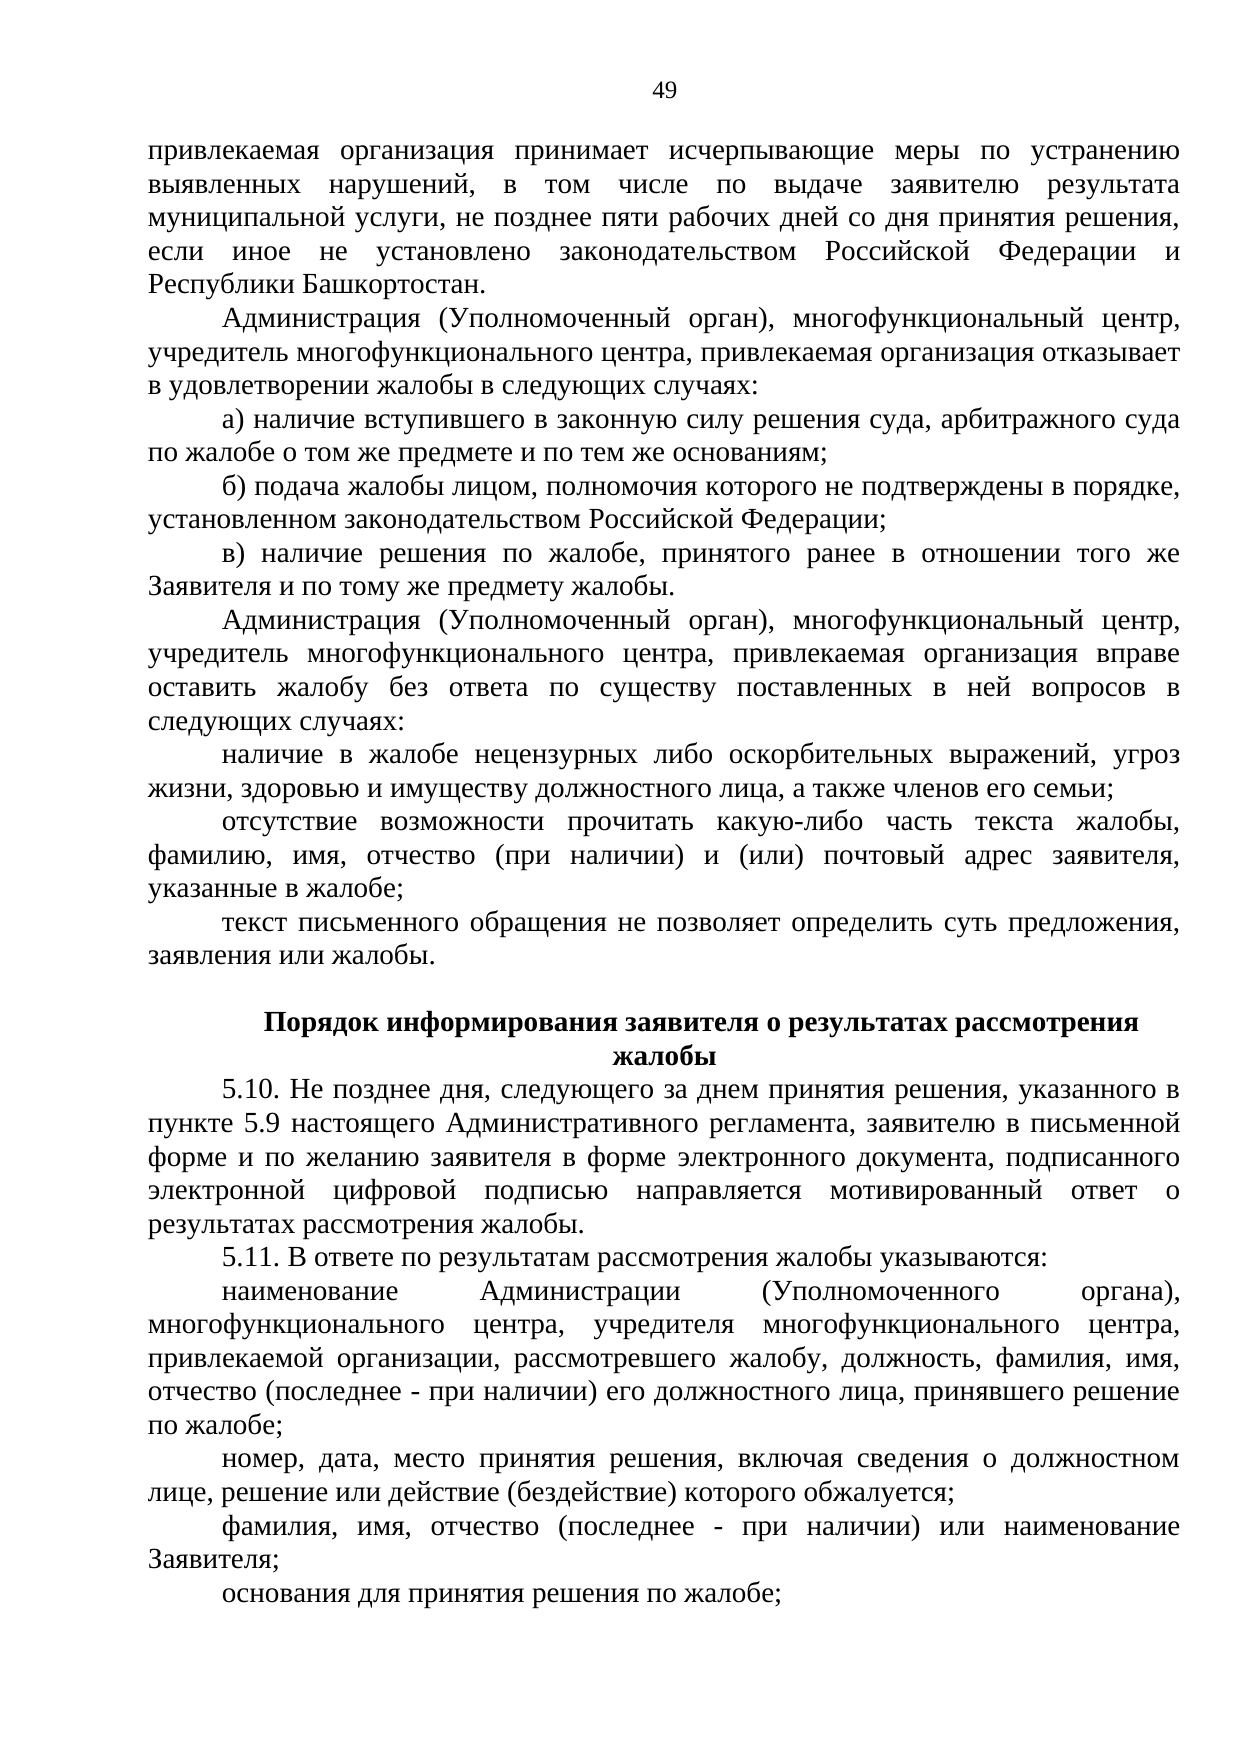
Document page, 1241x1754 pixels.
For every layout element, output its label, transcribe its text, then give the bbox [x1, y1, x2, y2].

text отсутствие возможности прочитать какую-либо часть текста жалобы, фамилию, имя, отчество (при наличии) и (или) почтовый адрес заявителя, указанные в жалобе; [148, 803, 1181, 904]
text текст письменного обращения не позволяет определить суть предложения, заявления или жалобы. [148, 904, 1181, 971]
text б) подача жалобы лицом, полномочия которого не подтверждены в порядке, установленном законодательством Российской Федерации; [148, 468, 1181, 535]
text наименование Администрации (Уполномоченного органа), многофункционального центра, учредителя многофункционального центра, привлекаемой организации, рассмотревшего жалобу, должность, фамилия, имя, отчество (последнее - при наличии) его должностного лица, принявшего решение по жалобе; [148, 1273, 1181, 1441]
text 5.11. В ответе по результатам рассмотрения жалобы указываются: [148, 1239, 1181, 1273]
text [148, 132, 1181, 300]
text номер, дата, место принятия решения, включая сведения о должностном лице, решение или действие (бездействие) которого обжалуется; [148, 1441, 1181, 1508]
text Администрация (Уполномоченный орган), многофункциональный центр, учредитель многофункционального центра, привлекаемая организация отказывает в удовлетворении жалобы в следующих случаях: [148, 300, 1181, 401]
text Администрация (Уполномоченный орган), многофункциональный центр, учредитель многофункционального центра, привлекаемая организация вправе оставить жалобу без ответа по существу поставленных в ней вопросов в следующих случаях: [148, 602, 1181, 736]
text 5.10. Не позднее дня, следующего за днем принятия решения, указанного в пункте 5.9 настоящего Административного регламента, заявителю в письменной форме и по желанию заявителя в форме электронного документа, подписанного электронной цифровой подписью направляется мотивированный ответ о результатах рассмотрения жалобы. [148, 1072, 1181, 1239]
text Порядок информирования заявителя о результатах рассмотрения жалобы [148, 1004, 1181, 1072]
text фамилия, имя, отчество (последнее - при наличии) или наименование Заявителя; [148, 1508, 1181, 1575]
text а) наличие вступившего в законную силу решения суда, арбитражного суда по жалобе о том же предмете и по тем же основаниям; [148, 401, 1181, 468]
text наличие в жалобе нецензурных либо оскорбительных выражений, угроз жизни, здоровью и имуществу должностного лица, а также членов его семьи; [148, 736, 1181, 803]
text в) наличие решения по жалобе, принятого ранее в отношении того же Заявителя и по тому же предмету жалобы. [148, 535, 1181, 602]
text основания для принятия решения по жалобе; [148, 1575, 1181, 1608]
